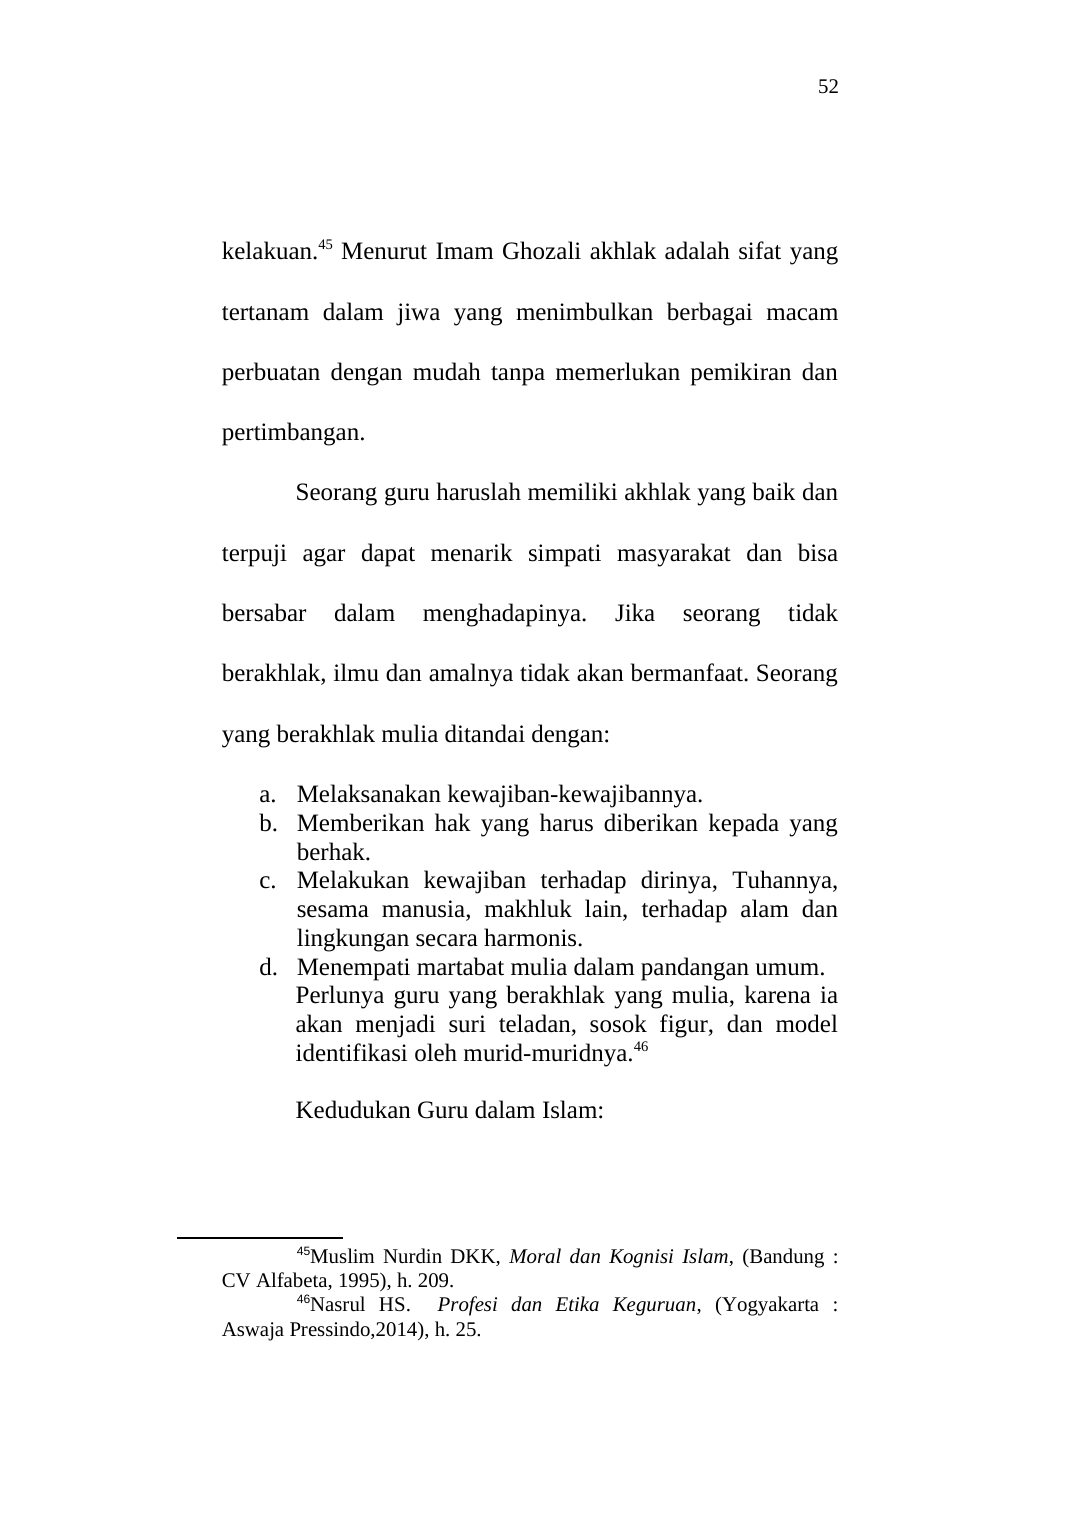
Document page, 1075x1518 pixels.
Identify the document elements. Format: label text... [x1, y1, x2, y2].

list Kedudukan Guru dalam Islam: [251, 1095, 838, 1124]
list Seorang guru haruslah memiliki akhlak yang baik dan terpuji agar dapat menarik simpati masyarakat dan bisa bersabar dalam menghadapinya. Jika seorang tidak berakhlak, ilmu dan amalnya tidak akan bermanfaat. Seorang yang berakhlak mulia ditandai dengan: [222, 477, 838, 747]
list Perlunya guru yang berakhlak yang mulia, karena ia akan menjadi suri teladan, sosok figur, dan model identifikasi oleh murid-muridnya. [295, 980, 838, 1067]
list Melaksanakan kewajiban-kewajibannya. [259, 779, 838, 808]
list Menempati martabat mulia dalam pandangan umum. [259, 952, 838, 980]
list Memberikan hak yang harus diberikan kepada yang berhak. [259, 808, 838, 865]
list Melakukan kewajiban terhadap dirinya, Tuhannya, sesama manusia, makhluk lain, terhadap alam dan lingkungan secara harmonis. [259, 865, 838, 952]
